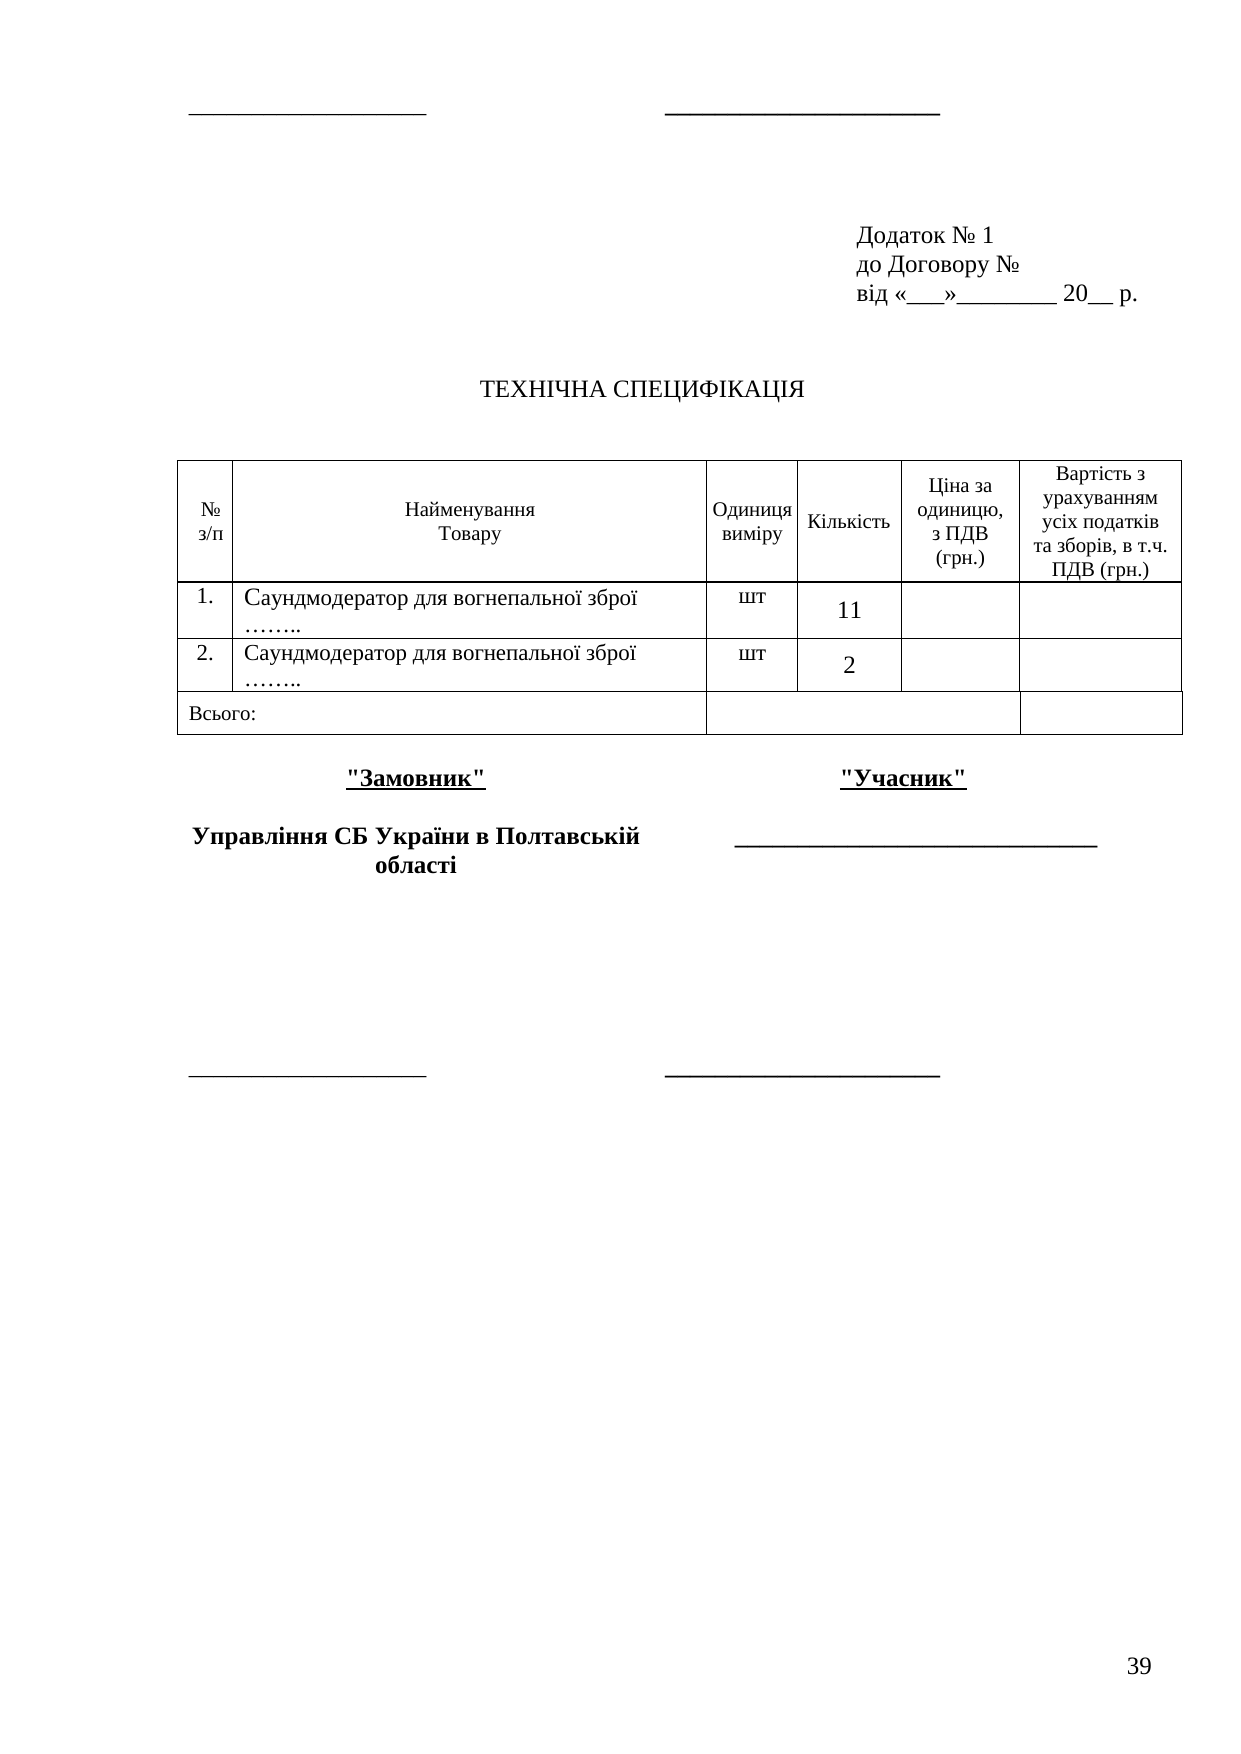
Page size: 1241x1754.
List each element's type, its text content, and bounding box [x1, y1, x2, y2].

table_cell [902, 583, 1019, 637]
table_cell шт [707, 583, 797, 637]
table_cell [707, 692, 1020, 734]
table_header Кількість [798, 461, 901, 581]
table_cell [1020, 583, 1181, 637]
table_cell [902, 639, 1019, 691]
table_cell [1021, 692, 1182, 734]
table_header "Замовник" Управління СБ України в Полтавській області ___________________ [177, 764, 653, 1208]
table_header № з/п [178, 461, 232, 581]
table_header Замовник" Управління СБ України в Полтавській області ___________________ [177, 89, 653, 220]
text ТЕХНІЧНА СПЕЦИФІКАЦІЯ [177, 374, 1107, 402]
table_cell 2 [798, 639, 901, 691]
table_cell 2. [178, 639, 232, 691]
table_header "Учасник" _____________________________ ______________________ [654, 764, 1152, 1208]
table_header Найменування Товару [233, 461, 706, 581]
table_cell Саундмодератор для вогнепальної зброї …….. [233, 583, 706, 637]
table_header Одиниця виміру [707, 461, 797, 581]
table_header Ціна за одиницю, з ПДВ (грн.) [902, 461, 1019, 581]
table_header "Учасник" _____________________________ ______________________ [654, 89, 1152, 220]
table_cell Саундмодератор для вогнепальної зброї …….. [233, 639, 706, 691]
text до Договору № [856, 249, 1152, 278]
text від «___»________ 20__ р. [856, 278, 1152, 307]
table_cell Всього: [178, 692, 706, 734]
text Додаток № 1 [856, 220, 1152, 249]
table_cell шт [707, 639, 797, 691]
table_cell [1020, 639, 1181, 691]
table_cell 11 [798, 583, 901, 637]
table_header Вартість з урахуванням усіх податків та зборів, в т.ч. ПДВ (грн.) [1020, 461, 1181, 581]
table_cell 1. [178, 583, 232, 637]
